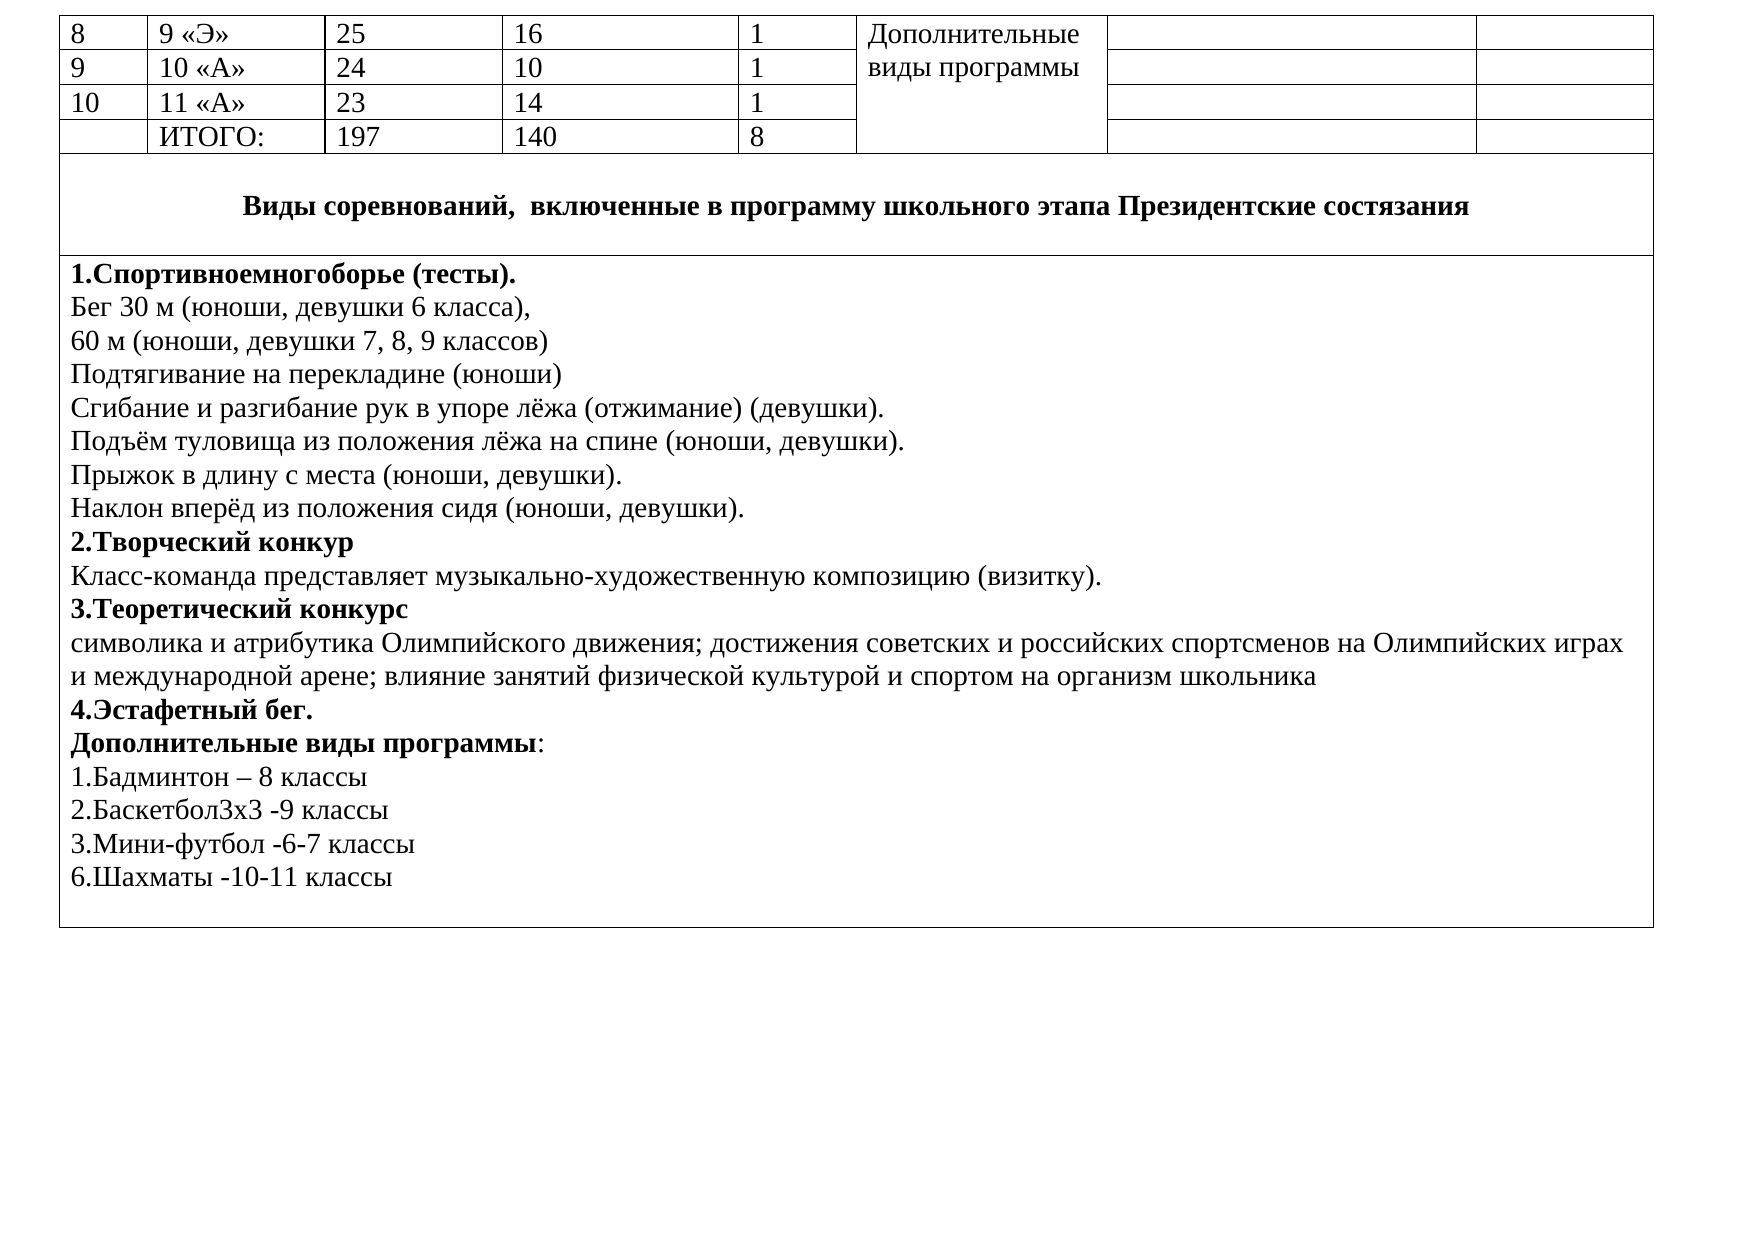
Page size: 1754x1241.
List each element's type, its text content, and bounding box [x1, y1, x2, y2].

table_cell 10 [60, 85, 147, 118]
table_cell 1 [739, 50, 856, 84]
table_cell [1477, 120, 1653, 153]
table_cell 140 [503, 120, 738, 153]
table_cell 1.Спортивноемногоборье (тесты). Бег 30 м (юноши, девушки 6 класса), 60 м (юноши, девушки 7, 8, 9 классов) Подтягивание на перекладине (юноши) Сгибание и разгибание рук в упоре лёжа (отжимание) (девушки). Подъём туловища из положения лёжа на спине (юноши, девушки). Прыжок в длину с места (юноши, девушки). Наклон вперёд из положения сидя (юноши, девушки). 2.Творческий конкур Класс-команда представляет музыкально-художественную композицию (визитку). 3.Теоретический конкурс символика и атрибутика Олимпийского движения; достижения советских и российских спортсменов на Олимпийских играх и международной арене; влияние занятий физической культурой и спортом на организм школьника 4.Эстафетный бег. Дополнительные виды программы: 1.Бадминтон – 8 классы 2.Баскетбол3x3 -9 классы 3.Мини-футбол -6-7 классы 6.Шахматы -10-11 классы [60, 256, 1653, 927]
table_cell 9 «Э» [148, 16, 324, 49]
table_cell 1 [739, 85, 856, 118]
table_cell 8 [60, 16, 147, 49]
table_cell 1 [739, 16, 856, 49]
table_cell [1108, 85, 1476, 118]
table_cell [1477, 50, 1653, 84]
table_cell 11 «А» [148, 85, 324, 118]
table_cell 197 [326, 120, 502, 153]
table_cell ИТОГО: [148, 120, 324, 153]
table_cell 23 [326, 85, 502, 118]
table_cell [1477, 85, 1653, 118]
table_cell 8 [739, 120, 856, 153]
table_cell 16 [503, 16, 738, 49]
table_cell 14 [503, 85, 738, 118]
table_cell 9 [60, 50, 147, 84]
table_cell 24 [326, 50, 502, 84]
table_cell [1108, 16, 1476, 49]
table_cell [1477, 16, 1653, 49]
table_cell [60, 120, 147, 153]
table_cell Виды соревнований, включенные в программу школьного этапа Президентские состязания [60, 154, 1653, 255]
table_cell [1108, 120, 1476, 153]
table_cell 10 «А» [148, 50, 324, 84]
table_cell 25 [326, 16, 502, 49]
table_cell 10 [503, 50, 738, 84]
table_cell [1108, 50, 1476, 84]
